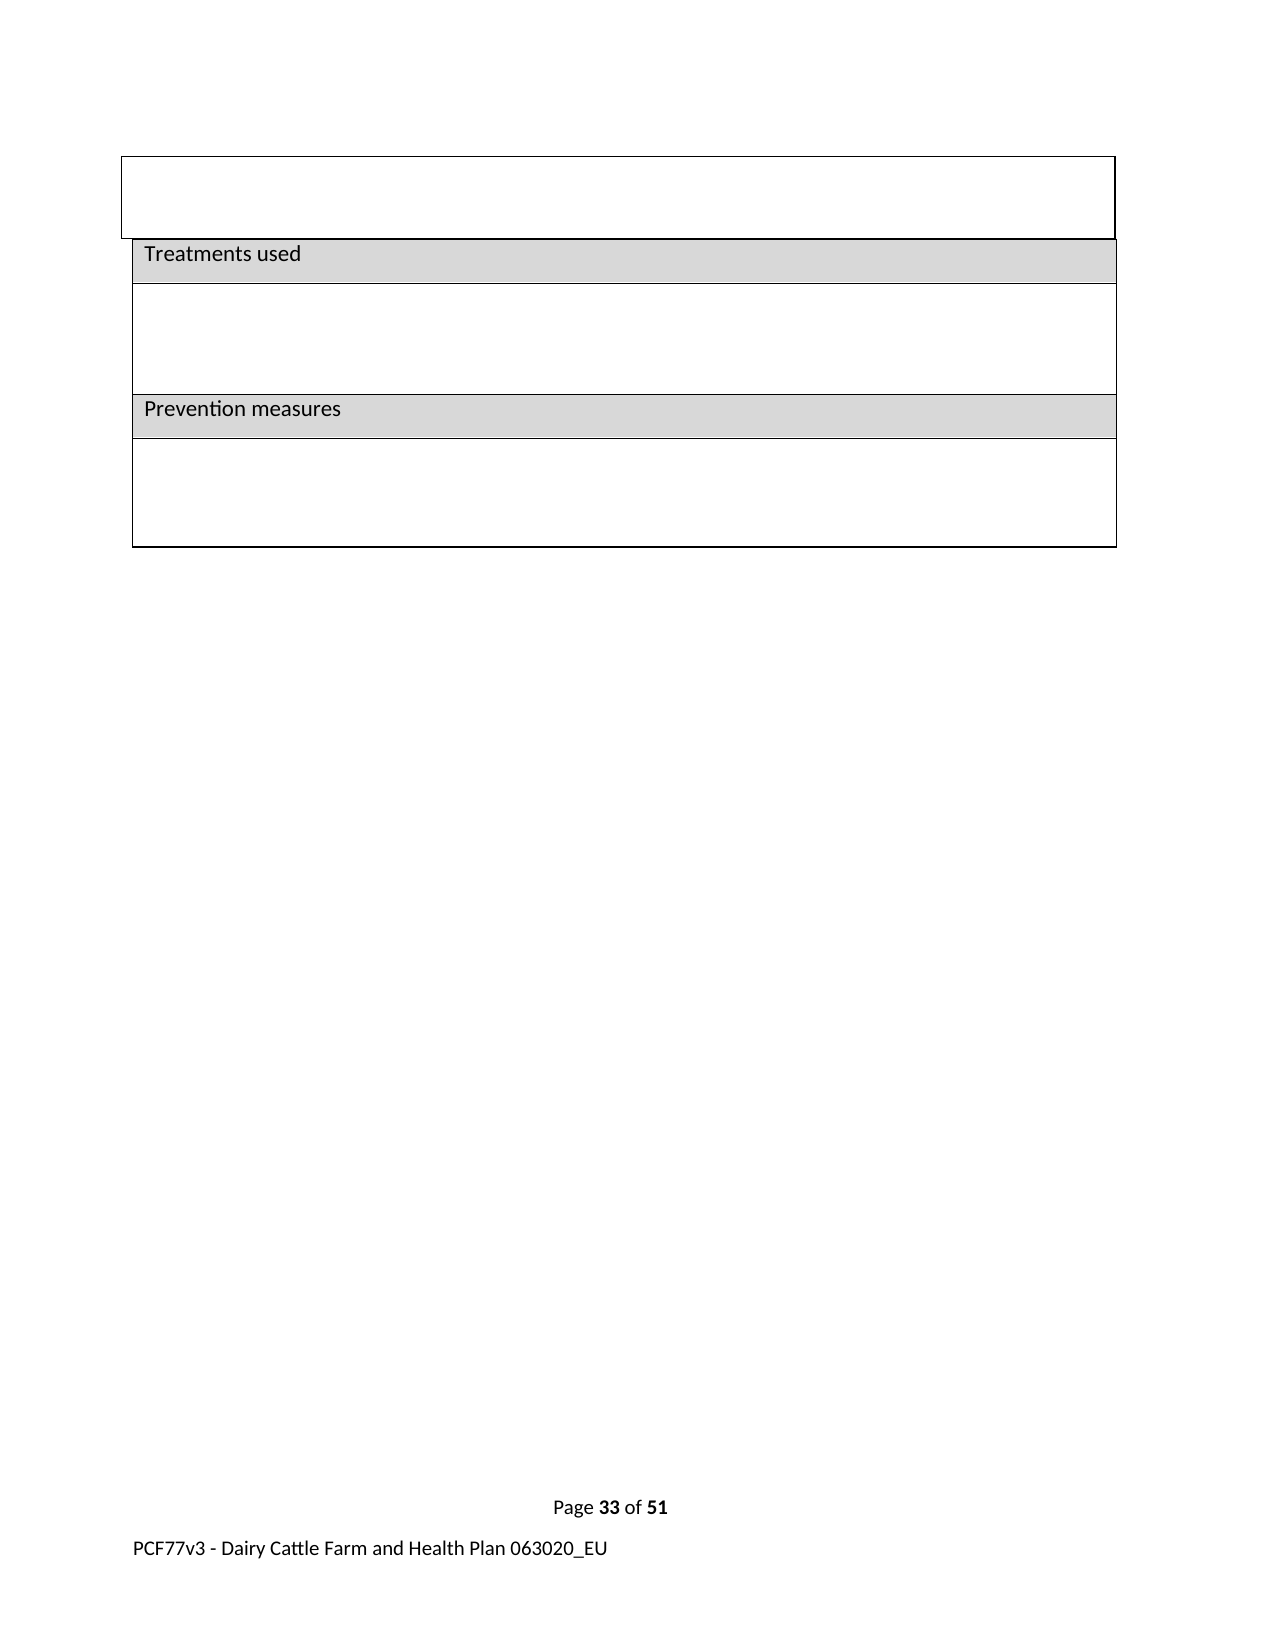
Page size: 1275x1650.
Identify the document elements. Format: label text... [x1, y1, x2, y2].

table_cell [133, 284, 1116, 393]
table_header Treatments used [133, 240, 1116, 282]
table_cell Prevention measures [133, 395, 1116, 437]
table_cell [133, 439, 1116, 546]
table_cell [122, 157, 1114, 237]
